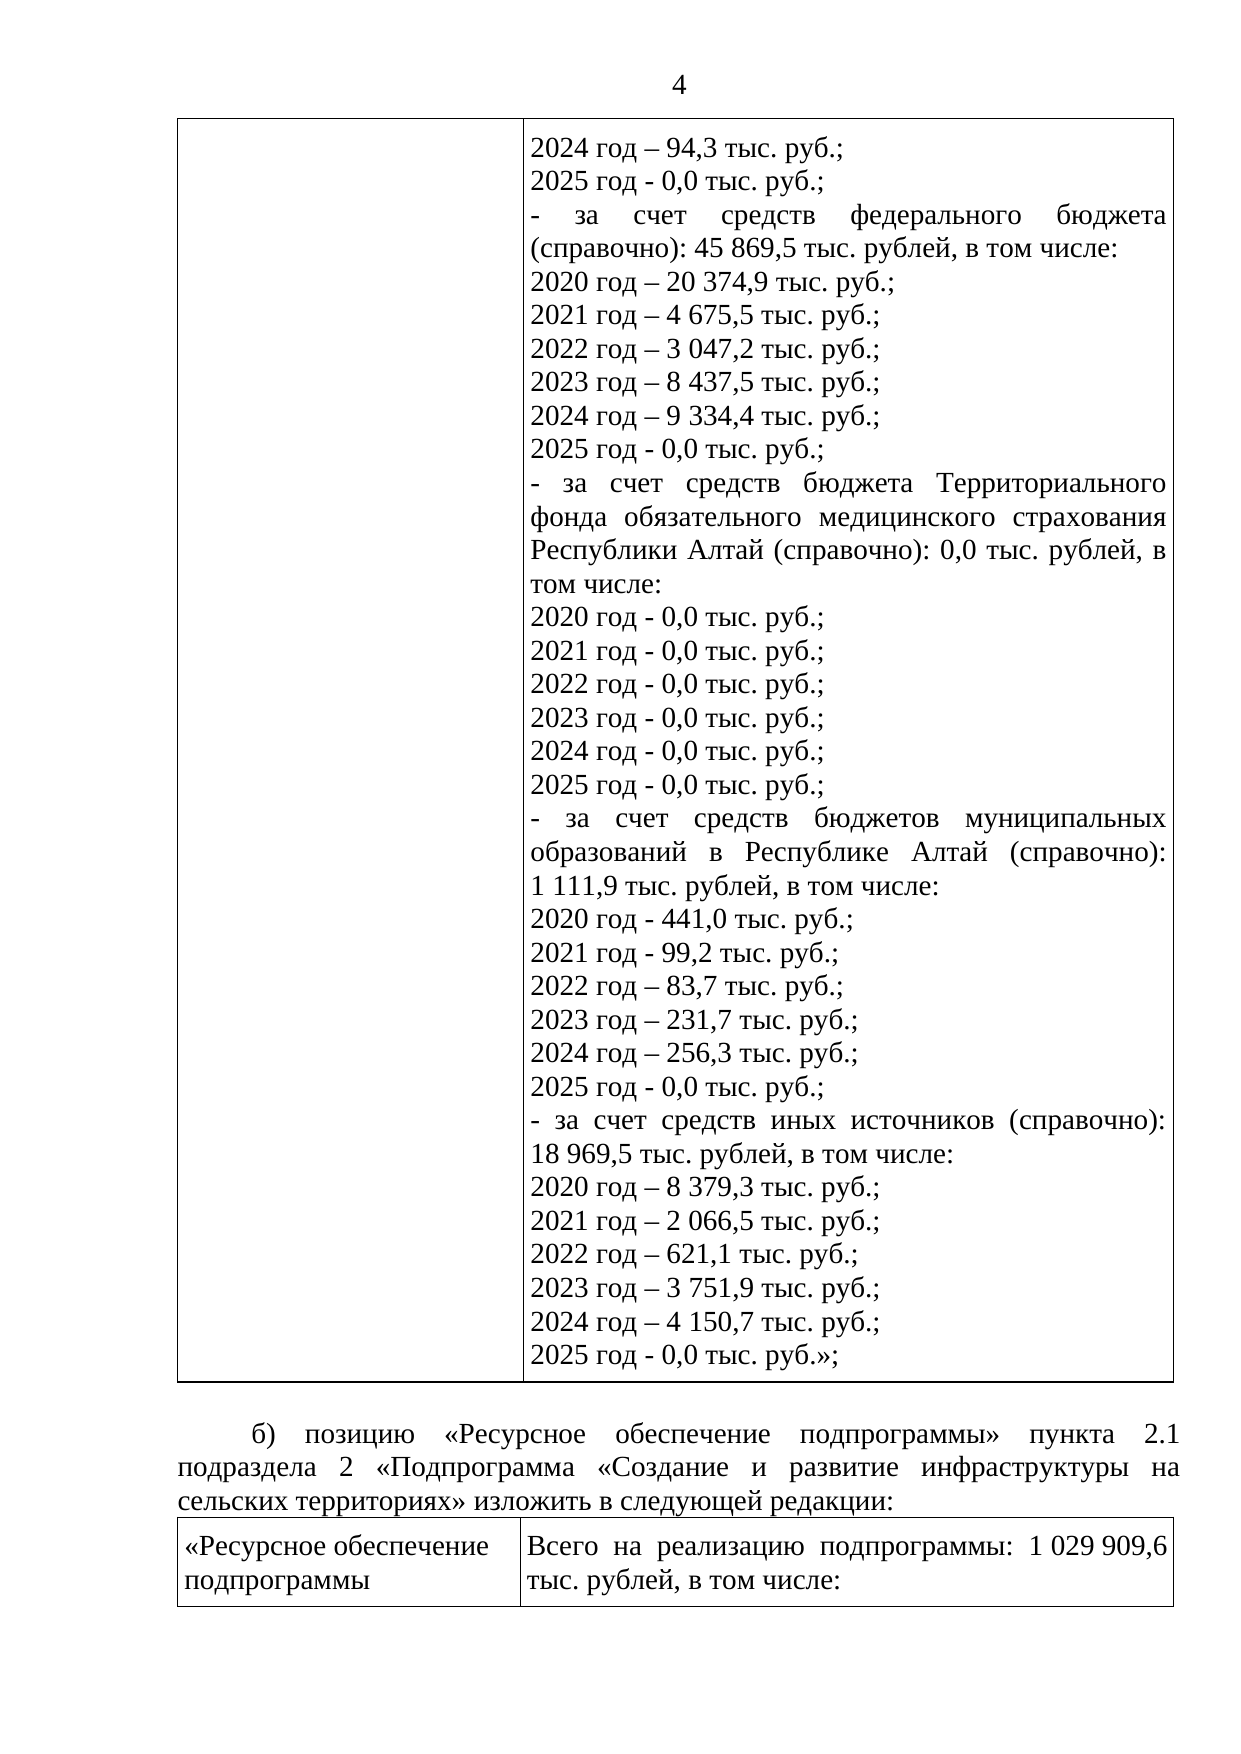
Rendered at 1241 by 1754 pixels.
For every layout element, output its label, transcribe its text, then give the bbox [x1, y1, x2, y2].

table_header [521, 1518, 1173, 1606]
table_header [524, 119, 1173, 1381]
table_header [178, 1518, 520, 1606]
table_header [178, 119, 523, 1381]
text б) позицию «Ресурсное обеспечение подпрограммы» пункта 2.1 подраздела 2 «Подпрограмма «Создание и развитие инфраструктуры на сельских территориях» изложить в следующей редакции: [177, 1416, 1181, 1517]
